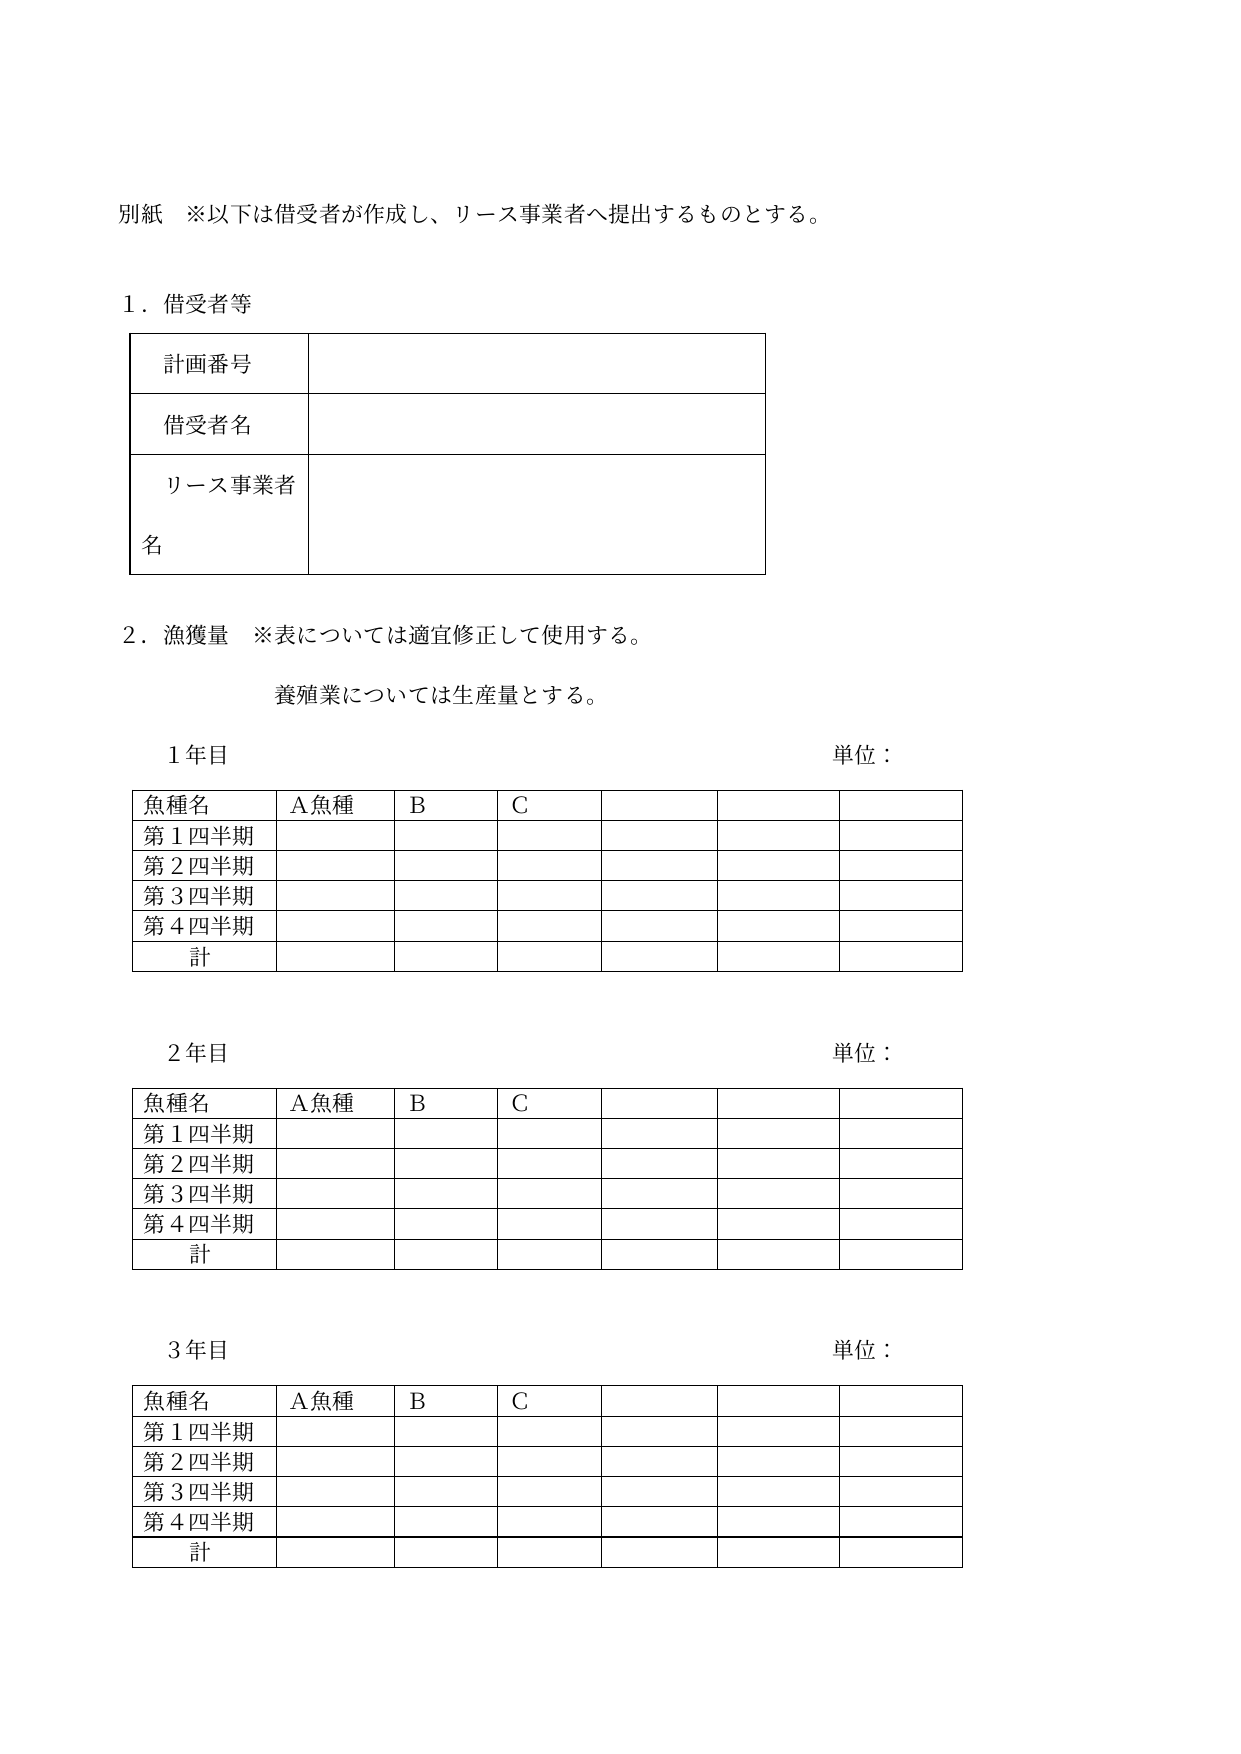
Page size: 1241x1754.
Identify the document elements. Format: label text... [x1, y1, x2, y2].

table_cell [840, 1477, 962, 1506]
table_cell [277, 1149, 394, 1178]
table_cell [718, 1119, 839, 1148]
table_cell [602, 1149, 717, 1178]
table_cell [395, 1119, 497, 1148]
table_cell [602, 1209, 717, 1238]
table_cell [309, 394, 765, 454]
table_cell [395, 1209, 497, 1238]
table_cell [277, 1179, 394, 1208]
table_header [840, 791, 962, 820]
table_cell [395, 881, 497, 910]
table_cell [277, 851, 394, 880]
table_cell [840, 1149, 962, 1178]
table_cell [718, 911, 839, 941]
text ２年目 単位： [118, 1022, 1122, 1081]
table_header [840, 1386, 962, 1416]
table_cell [718, 1417, 839, 1446]
table_header Ｂ [395, 1386, 497, 1416]
text １年目 単位： [118, 724, 1122, 783]
table_cell [718, 1447, 839, 1476]
table_cell [602, 851, 717, 880]
table_cell [602, 881, 717, 910]
table_header 魚種名 [133, 1386, 276, 1416]
table_cell [498, 1477, 601, 1506]
table_cell [602, 1507, 717, 1536]
table_cell [498, 1209, 601, 1238]
table_cell [395, 1240, 497, 1269]
table_cell [718, 1240, 839, 1269]
table_header [602, 1386, 717, 1416]
table_cell [277, 942, 394, 971]
table_cell リース事業者名 [131, 455, 308, 574]
table_cell [277, 1447, 394, 1476]
table_cell 第１四半期 [133, 1119, 276, 1148]
table_cell 第３四半期 [133, 1477, 276, 1506]
table_cell [277, 1240, 394, 1269]
table_cell [498, 821, 601, 850]
table_cell [498, 1119, 601, 1148]
table_cell 計 [133, 1538, 276, 1567]
table_cell [602, 942, 717, 971]
table_header Ａ魚種 [277, 1089, 394, 1118]
table_cell [395, 1507, 497, 1536]
table_cell [395, 1179, 497, 1208]
table_cell 計 [133, 1240, 276, 1269]
text ２.漁獲量 ※表については適宜修正して使用する。 [118, 605, 1122, 664]
table_cell 第３四半期 [133, 1179, 276, 1208]
table_cell 第１四半期 [133, 1417, 276, 1446]
text 養殖業については生産量とする。 [118, 664, 1122, 724]
text 別紙 ※以下は借受者が作成し、リース事業者へ提出するものとする。 [118, 183, 1122, 243]
table_cell [602, 1240, 717, 1269]
table_cell [718, 881, 839, 910]
table_header [602, 1089, 717, 1118]
table_cell [718, 1477, 839, 1506]
table_cell [840, 911, 962, 941]
table_cell [277, 821, 394, 850]
table_cell 第４四半期 [133, 911, 276, 941]
table_cell [602, 911, 717, 941]
table_cell 第２四半期 [133, 1149, 276, 1178]
table_cell [840, 1209, 962, 1238]
table_cell [602, 1538, 717, 1567]
table_header [718, 1089, 839, 1118]
table_cell [395, 1477, 497, 1506]
table_cell [309, 455, 765, 574]
table_cell 第４四半期 [133, 1209, 276, 1238]
table_cell [498, 1179, 601, 1208]
table_cell [840, 851, 962, 880]
table_header 魚種名 [133, 1089, 276, 1118]
table_cell [498, 1417, 601, 1446]
table_cell [840, 1507, 962, 1536]
table_cell [718, 1538, 839, 1567]
table_cell [277, 1209, 394, 1238]
table_cell [718, 851, 839, 880]
table_header Ａ魚種 [277, 791, 394, 820]
table_cell 借受者名 [131, 394, 308, 454]
table_header Ａ魚種 [277, 1386, 394, 1416]
table_cell [277, 1119, 394, 1148]
table_cell [395, 1538, 497, 1567]
table_cell [498, 881, 601, 910]
table_cell [840, 1417, 962, 1446]
table_cell [498, 942, 601, 971]
table_cell 第２四半期 [133, 1447, 276, 1476]
table_cell [395, 851, 497, 880]
table_header Ｂ [395, 1089, 497, 1118]
table_cell [395, 942, 497, 971]
table_cell [277, 911, 394, 941]
table_header [718, 791, 839, 820]
table_cell [277, 1507, 394, 1536]
table_cell 第１四半期 [133, 821, 276, 850]
table_header Ｃ [498, 791, 601, 820]
table_header Ｃ [498, 1386, 601, 1416]
table_cell [498, 851, 601, 880]
table_cell [498, 1447, 601, 1476]
table_cell [277, 1417, 394, 1446]
table_cell [840, 881, 962, 910]
table_cell [840, 1119, 962, 1148]
text １．借受者等 [118, 273, 1122, 332]
table_header [840, 1089, 962, 1118]
text ３年目 単位： [118, 1320, 1122, 1379]
table_cell [498, 1149, 601, 1178]
table_cell [840, 821, 962, 850]
table_cell [840, 942, 962, 971]
table_cell [277, 1477, 394, 1506]
table_cell 第３四半期 [133, 881, 276, 910]
table_cell [498, 1240, 601, 1269]
table_header [309, 334, 765, 393]
table_cell [840, 1538, 962, 1567]
table_cell [840, 1447, 962, 1476]
table_cell [718, 1507, 839, 1536]
table_cell [718, 821, 839, 850]
table_cell [602, 1417, 717, 1446]
table_cell [718, 1149, 839, 1178]
table_cell [602, 1179, 717, 1208]
table_header 魚種名 [133, 791, 276, 820]
table_cell [395, 1417, 497, 1446]
table_cell [840, 1179, 962, 1208]
table_cell [277, 881, 394, 910]
table_cell [602, 821, 717, 850]
table_header 計画番号 [131, 334, 308, 393]
table_cell [840, 1240, 962, 1269]
table_header Ｃ [498, 1089, 601, 1118]
table_cell 第２四半期 [133, 851, 276, 880]
table_header [718, 1386, 839, 1416]
table_cell [395, 1149, 497, 1178]
table_cell [395, 821, 497, 850]
table_cell [718, 1209, 839, 1238]
table_cell [498, 1538, 601, 1567]
table_cell [395, 1447, 497, 1476]
table_cell [602, 1119, 717, 1148]
table_cell [277, 1538, 394, 1567]
table_cell [718, 1179, 839, 1208]
table_cell [498, 1507, 601, 1536]
table_header Ｂ [395, 791, 497, 820]
table_cell [602, 1477, 717, 1506]
table_cell [602, 1447, 717, 1476]
table_cell [498, 911, 601, 941]
table_header [602, 791, 717, 820]
table_cell 計 [133, 942, 276, 971]
table_cell 第４四半期 [133, 1507, 276, 1536]
table_cell [395, 911, 497, 941]
table_cell [718, 942, 839, 971]
